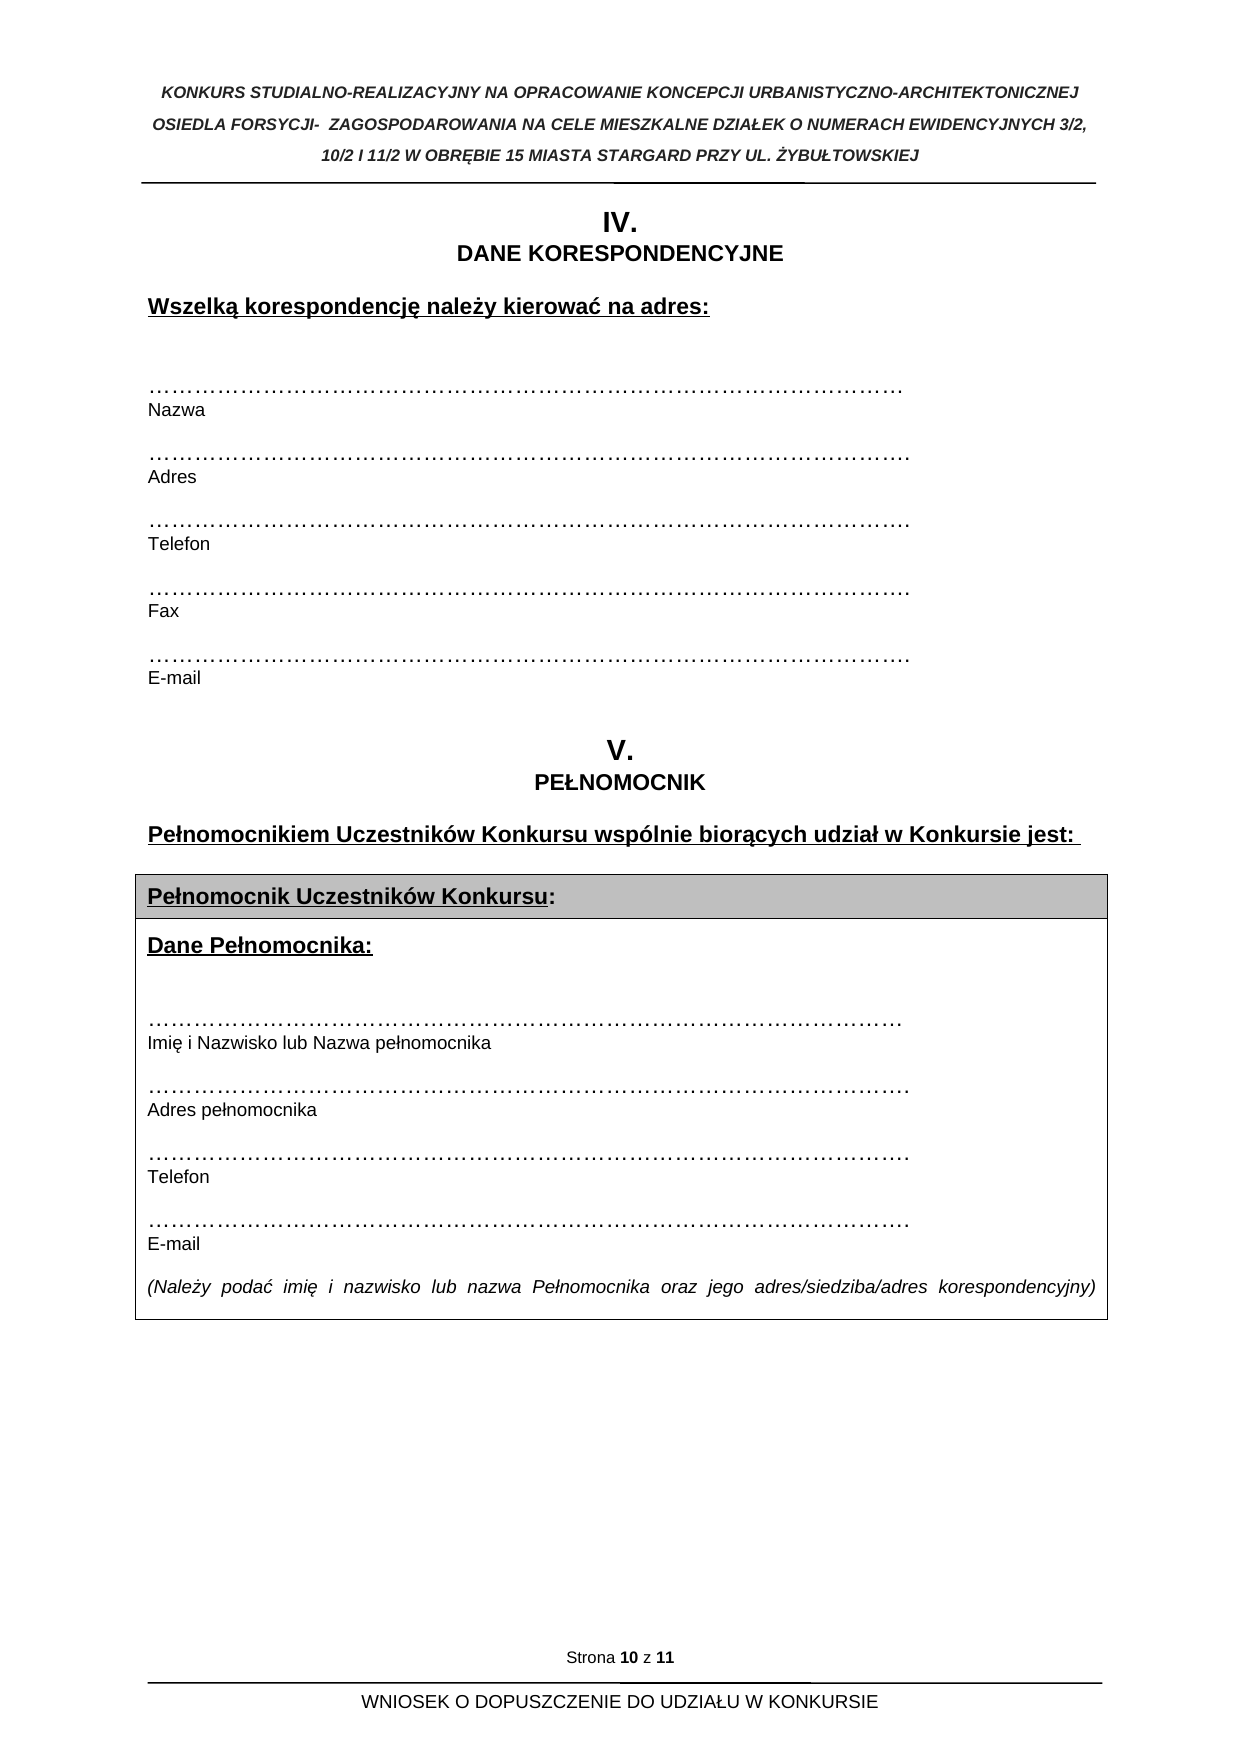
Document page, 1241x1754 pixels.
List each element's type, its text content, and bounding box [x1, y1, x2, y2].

text ………………………………………………………………………………………. [148, 641, 1093, 667]
text ………………………………………………………………………………………. [148, 573, 1093, 600]
text ……………………………………………………………………………………… [148, 372, 1093, 398]
text Pełnomocnikiem Uczestników Konkursu wspólnie biorących udział w Konkursie jest: [148, 821, 1093, 847]
text V. [148, 727, 1093, 768]
text E-mail [148, 667, 1093, 688]
text Nazwa [148, 398, 1093, 420]
table_header Pełnomocnik Uczestników Konkursu: [136, 875, 1107, 918]
text ………………………………………………………………………………………. [148, 439, 1093, 466]
text Adres [148, 466, 1093, 487]
text Telefon [148, 533, 1093, 554]
text Fax [148, 600, 1093, 621]
text DANE KORESPONDENCYJNE [148, 240, 1093, 267]
text ………………………………………………………………………………………. [148, 506, 1093, 533]
text PEŁNOMOCNIK [148, 768, 1093, 795]
text IV. [148, 199, 1093, 240]
text Wszelką korespondencję należy kierować na adres: [148, 293, 1093, 319]
